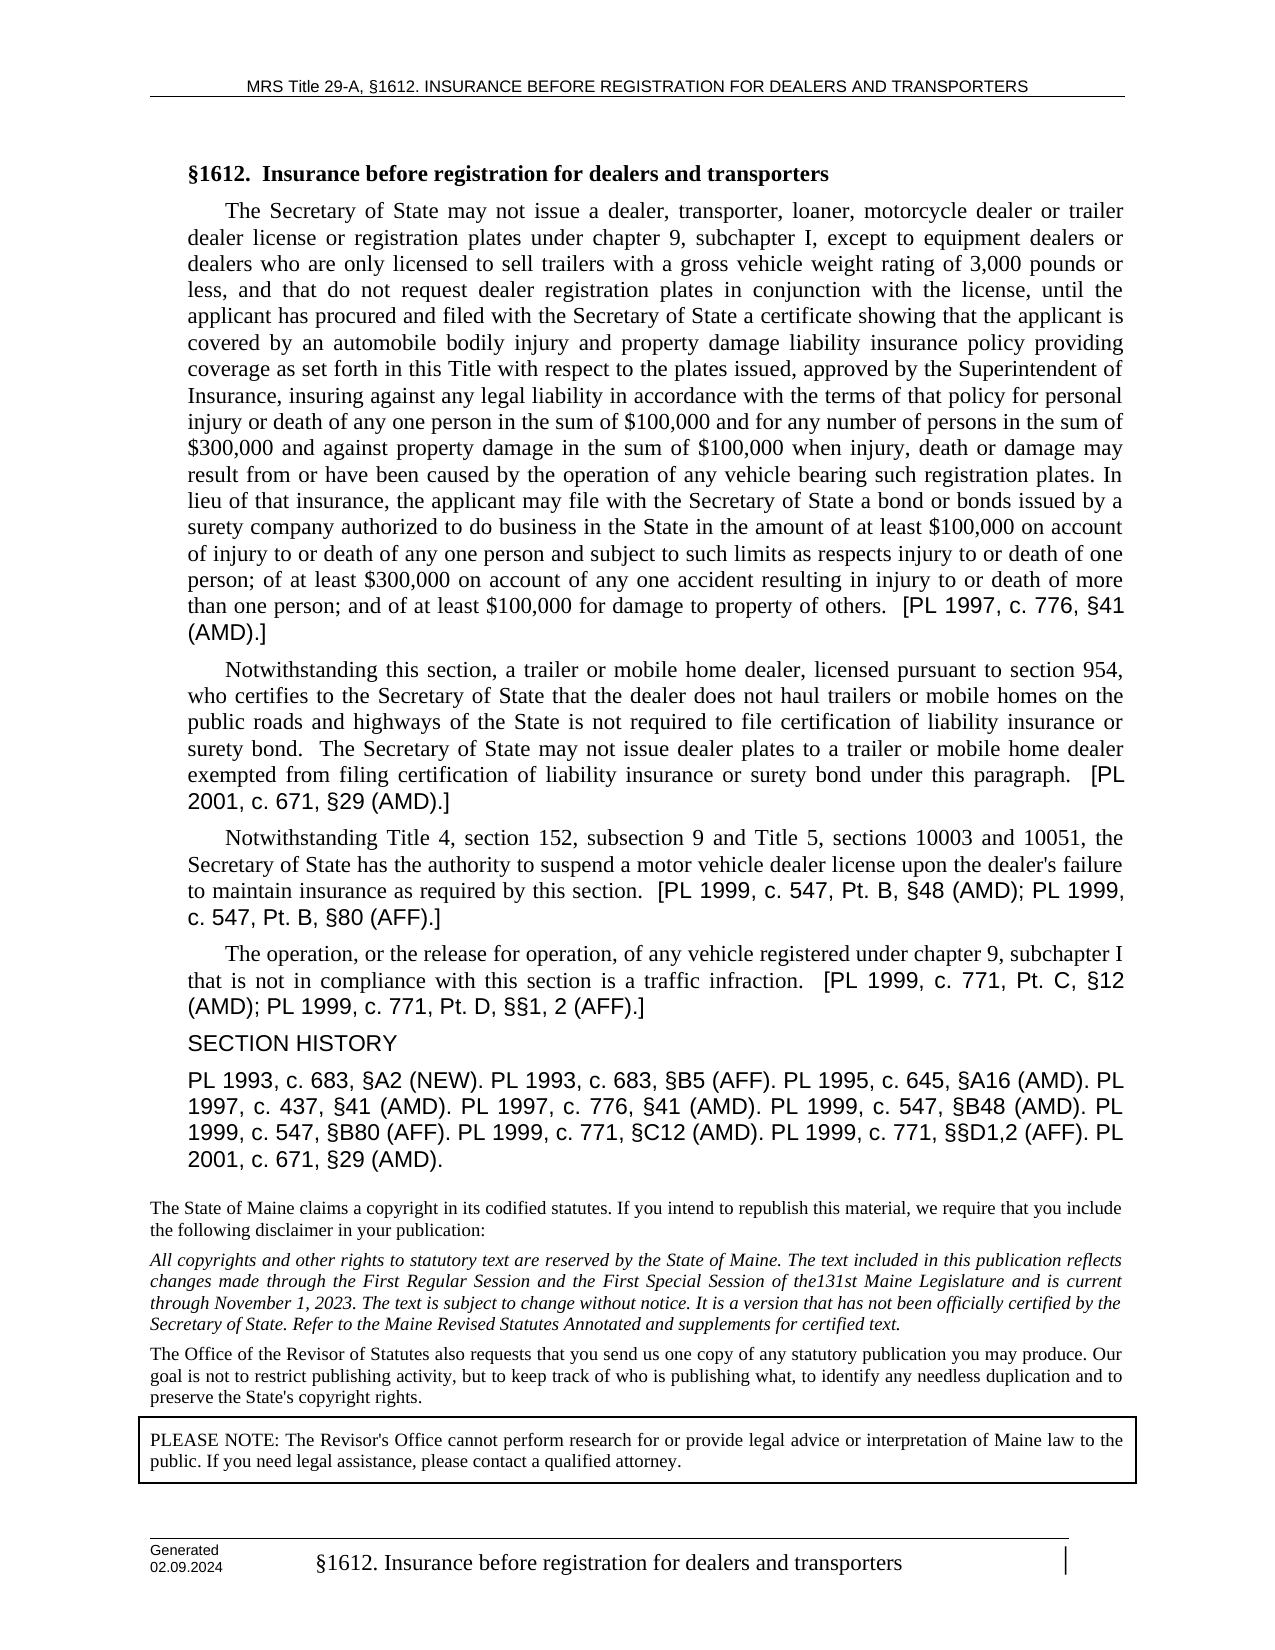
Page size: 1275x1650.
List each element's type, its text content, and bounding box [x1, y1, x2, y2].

text The operation, or the release for operation, of any vehicle registered under chapter 9, subchapter I that is not in compliance with this section is a traffic infraction. [PL 1999, c. 771, Pt. C, §12 (AMD); PL 1999, c. 771, Pt. D, §§1, 2 (AFF).] [187, 940, 1125, 1019]
text The Secretary of State may not issue a dealer, transporter, loaner, motorcycle dealer or trailer dealer license or registration plates under chapter 9, subchapter I, except to equipment dealers or dealers who are only licensed to sell trailers with a gross vehicle weight rating of 3,000 pounds or less, and that do not request dealer registration plates in conjunction with the license, until the applicant has procured and filed with the Secretary of State a certificate showing that the applicant is covered by an automobile bodily injury and property damage liability insurance policy providing coverage as set forth in this Title with respect to the plates issued, approved by the Superintendent of Insurance, insuring against any legal liability in accordance with the terms of that policy for personal injury or death of any one person in the sum of $100,000 and for any number of persons in the sum of $300,000 and against property damage in the sum of $100,000 when injury, death or damage may result from or have been caused by the operation of any vehicle bearing such registration plates. In lieu of that insurance, the applicant may file with the Secretary of State a bond or bonds issued by a surety company authorized to do business in the State in the amount of at least $100,000 on account of injury to or death of any one person and subject to such limits as respects injury to or death of one person; of at least $300,000 on account of any one accident resulting in injury to or death of more than one person; and of at least $100,000 for damage to property of others. [PL 1997, c. 776, §41 (AMD).] [187, 197, 1125, 645]
text PL 1993, c. 683, §A2 (NEW). PL 1993, c. 683, §B5 (AFF). PL 1995, c. 645, §A16 (AMD). PL 1997, c. 437, §41 (AMD). PL 1997, c. 776, §41 (AMD). PL 1999, c. 547, §B48 (AMD). PL 1999, c. 547, §B80 (AFF). PL 1999, c. 771, §C12 (AMD). PL 1999, c. 771, §§D1,2 (AFF). PL 2001, c. 671, §29 (AMD). [187, 1067, 1125, 1172]
text The State of Maine claims a copyright in its codified statutes. If you intend to republish this material, we require that you include the following disclaimer in your publication: [150, 1197, 1125, 1240]
text Notwithstanding Title 4, section 152, subsection 9 and Title 5, sections 10003 and 10051, the Secretary of State has the authority to suspend a motor vehicle dealer license upon the dealer's failure to maintain insurance as required by this section. [PL 1999, c. 547, Pt. B, §48 (AMD); PL 1999, c. 547, Pt. B, §80 (AFF).] [187, 824, 1125, 930]
text Notwithstanding this section, a trailer or mobile home dealer, licensed pursuant to section 954, who certifies to the Secretary of State that the dealer does not haul trailers or mobile homes on the public roads and highways of the State is not required to file certification of liability insurance or surety bond. The Secretary of State may not issue dealer plates to a trailer or mobile home dealer exempted from filing certification of liability insurance or surety bond under this paragraph. [PL 2001, c. 671, §29 (AMD).] [187, 656, 1125, 814]
text §1612. Insurance before registration for dealers and transporters [187, 160, 1125, 187]
text SECTION HISTORY [187, 1030, 1125, 1056]
text The Office of the Revisor of Statutes also requests that you send us one copy of any statutory publication you may produce. Our goal is not to restrict publishing activity, but to keep track of who is publishing what, to identify any needless duplication and to preserve the State's copyright rights. [150, 1343, 1125, 1408]
text All copyrights and other rights to statutory text are reserved by the State of Maine. The text included in this publication reflects changes made through the First Regular Session and the First Special Session of the131st Maine Legislature and is current through November 1, 2023 . The text is subject to change without notice. It is a version that has not been officially certified by the Secretary of State. Refer to the Maine Revised Statutes Annotated and supplements for certified text. [150, 1248, 1125, 1335]
text PLEASE NOTE: The Revisor's Office cannot perform research for or provide legal advice or interpretation of Maine law to the public. If you need legal assistance, please contact a qualified attorney. [140, 1418, 1135, 1482]
